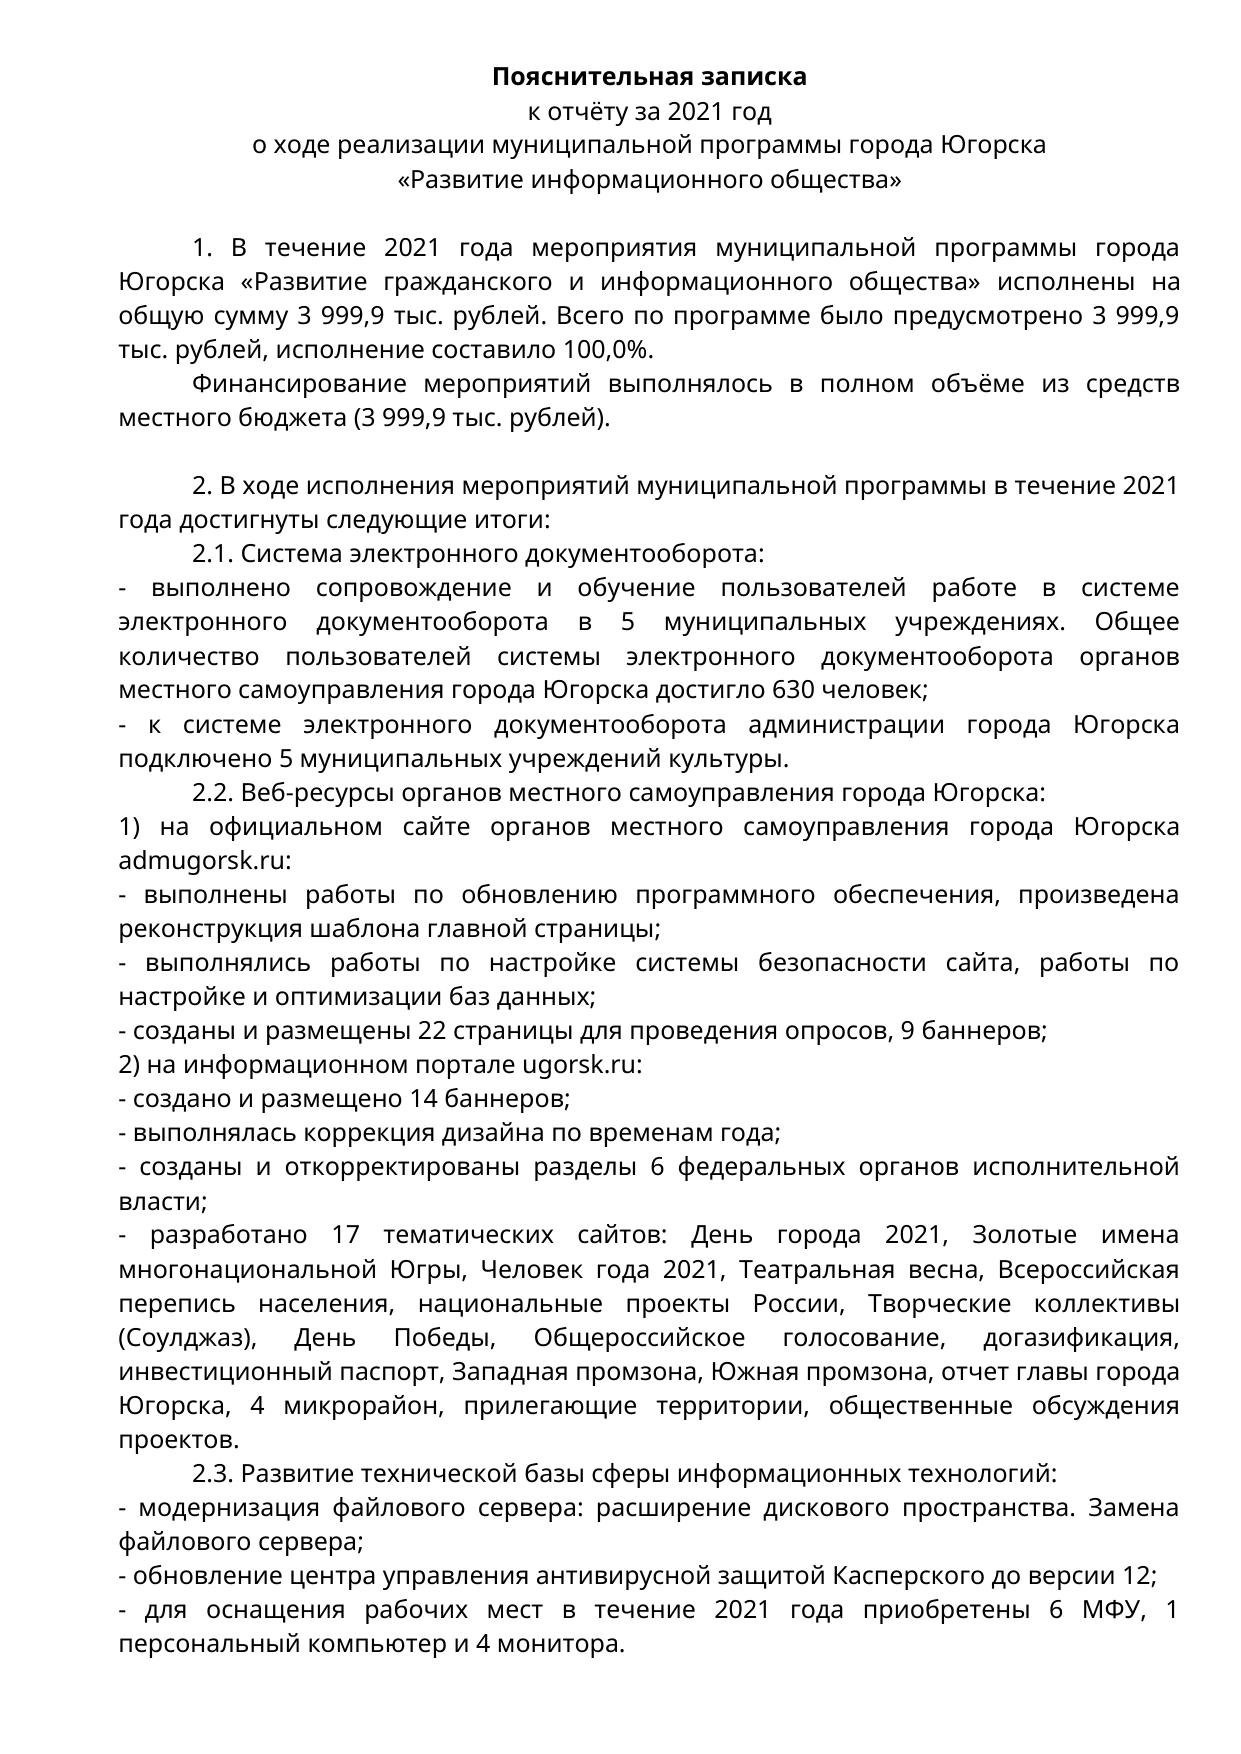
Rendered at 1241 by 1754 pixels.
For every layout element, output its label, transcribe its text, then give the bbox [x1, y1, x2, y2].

text Пояснительная записка [118, 59, 1181, 93]
text 2.2. Веб-ресурсы органов местного самоуправления города Югорска: [118, 774, 1181, 808]
text 1. В течение 2021 года мероприятия муниципальной программы города Югорска «Развитие гражданского и информационного общества» исполнены на общую сумму 3 999,9 тыс. рублей. Всего по программе было предусмотрено 3 999,9 тыс. рублей, исполнение составило 100,0%. [118, 229, 1181, 366]
text - модернизация файлового сервера: расширение дискового пространства. Замена файлового сервера; [118, 1490, 1181, 1558]
text - создано и размещено 14 баннеров; [118, 1081, 1181, 1115]
text - выполнялись работы по настройке системы безопасности сайта, работы по настройке и оптимизации баз данных; [118, 945, 1181, 1013]
text - выполнялась коррекция дизайна по временам года; [118, 1115, 1181, 1149]
text - к системе электронного документооборота администрации города Югорска подключено 5 муниципальных учреждений культуры. [118, 706, 1181, 774]
text 2.1. Система электронного документооборота: [118, 536, 1181, 570]
text - выполнены работы по обновлению программного обеспечения, произведена реконструкция шаблона главной страницы; [118, 877, 1181, 945]
text 2. В ходе исполнения мероприятий муниципальной программы в течение 2021 года достигнуты следующие итоги: [118, 468, 1181, 536]
text - для оснащения рабочих мест в течение 2021 года приобретены 6 МФУ, 1 персональный компьютер и 4 монитора. [118, 1592, 1181, 1660]
text - выполнено сопровождение и обучение пользователей работе в системе электронного документооборота в 5 муниципальных учреждениях. Общее количество пользователей системы электронного документооборота органов местного самоуправления города Югорска достигло 630 человек; [118, 570, 1181, 706]
text - созданы и размещены 22 страницы для проведения опросов, 9 баннеров; [118, 1013, 1181, 1047]
text к отчёту за 2021 год [118, 93, 1181, 127]
text 2.3. Развитие технической базы сферы информационных технологий: [118, 1456, 1181, 1490]
text - разработано 17 тематических сайтов: День города 2021, Золотые имена многонациональной Югры, Человек года 2021, Театральная весна, Всероссийская перепись населения, национальные проекты России, Творческие коллективы (Соулджаз), День Победы, Общероссийское голосование, догазификация, инвестиционный паспорт, Западная промзона, Южная промзона, отчет главы города Югорска, 4 микрорайон, прилегающие территории, общественные обсуждения проектов. [118, 1217, 1181, 1456]
text Финансирование мероприятий выполнялось в полном объёме из средств местного бюджета (3 999,9 тыс. рублей). [118, 366, 1181, 434]
text 2) на информационном портале ugorsk.ru: [118, 1047, 1181, 1081]
text о ходе реализации муниципальной программы города Югорска [118, 127, 1181, 161]
text - обновление центра управления антивирусной защитой Касперского до версии 12; [118, 1558, 1181, 1592]
text - созданы и откорректированы разделы 6 федеральных органов исполнительной власти; [118, 1149, 1181, 1217]
text «Развитие информационного общества» [118, 161, 1181, 195]
text 1) на официальном сайте органов местного самоуправления города Югорска admugorsk.ru: [118, 808, 1181, 877]
